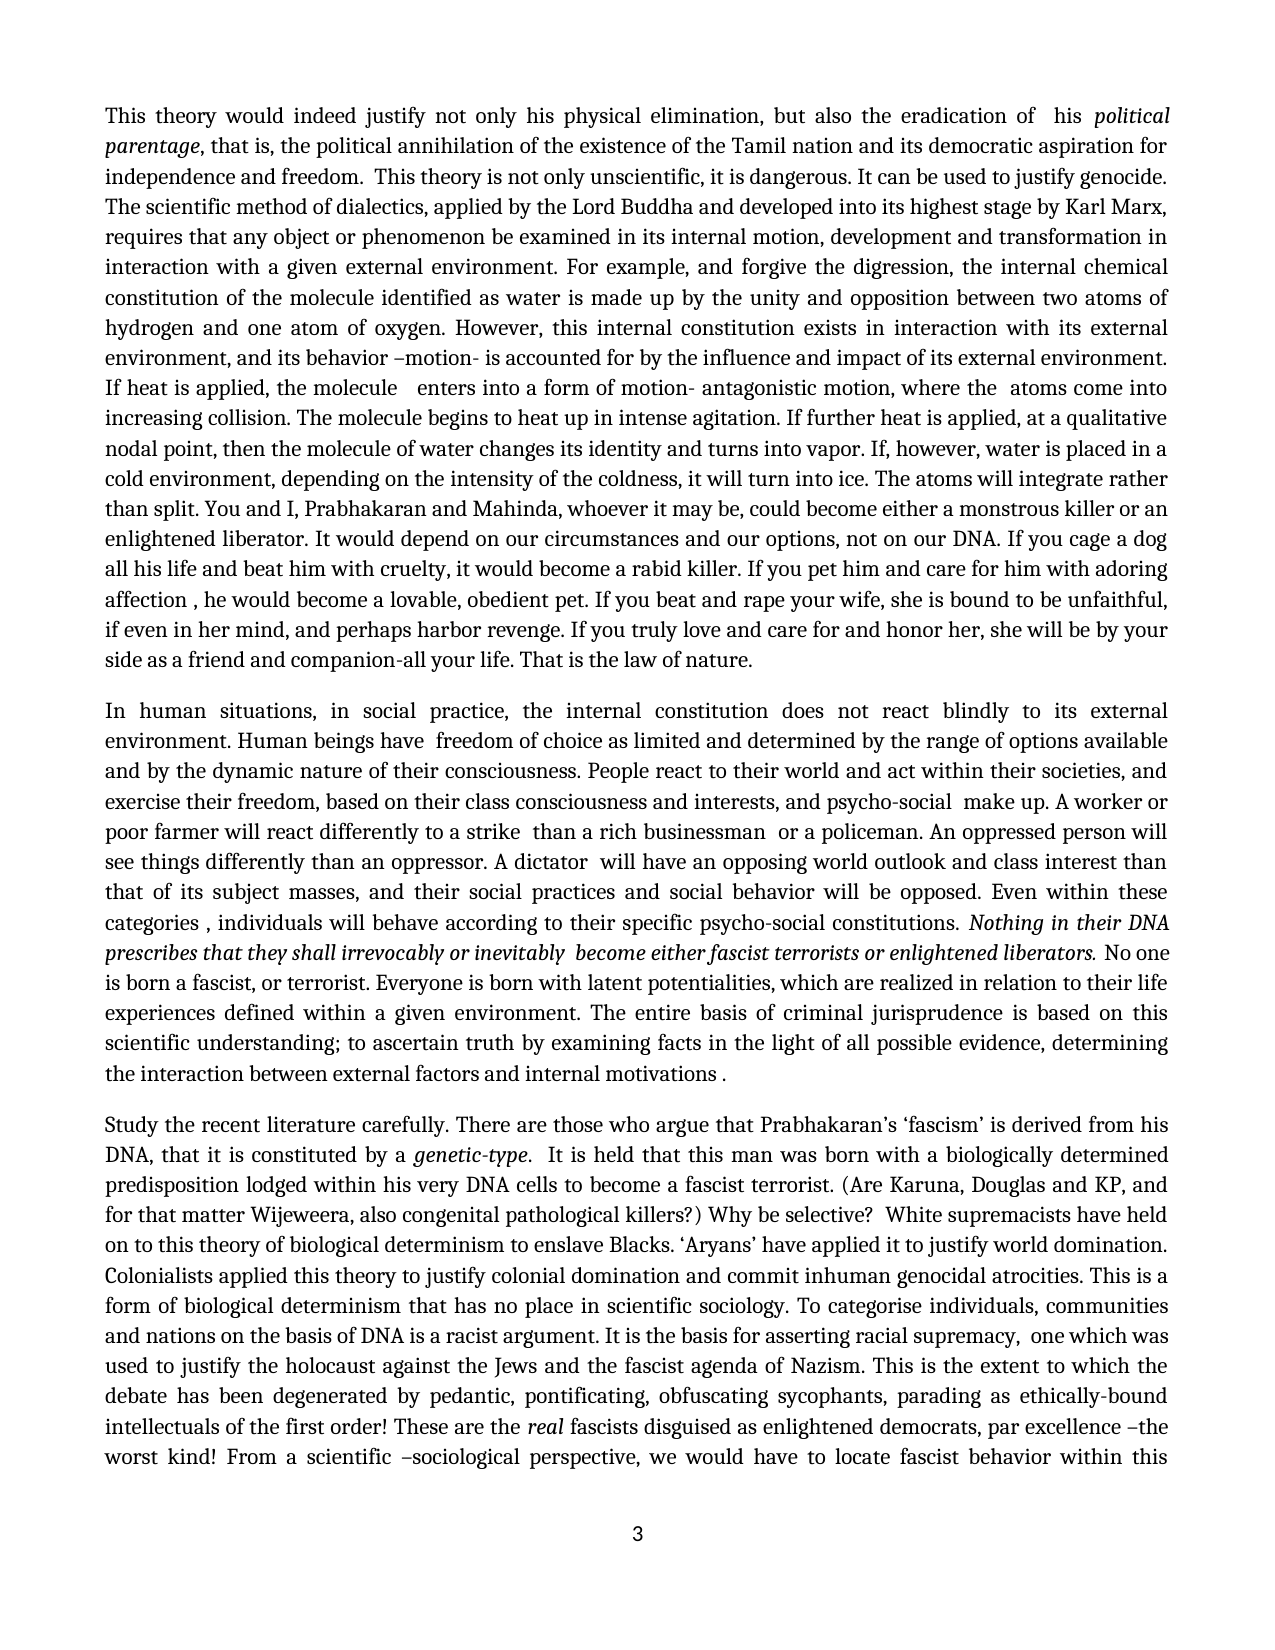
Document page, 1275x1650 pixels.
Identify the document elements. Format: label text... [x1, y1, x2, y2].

text This theory would indeed justify not only his physical elimination, but also the eradication of his political parentage, that is, the political annihilation of the existence of the Tamil nation and its democratic aspiration for independence and freedom. This theory is not only unscientific, it is dangerous. It can be used to justify genocide. The scientific method of dialectics, applied by the Lord Buddha and developed into its highest stage by Karl Marx, requires that any object or phenomenon be examined in its internal motion, development and transformation in interaction with a given external environment. For example, and forgive the digression, the internal chemical constitution of the molecule identified as water is made up by the unity and opposition between two atoms of hydrogen and one atom of oxygen. However, this internal constitution exists in interaction with its external environment, and its behavior –motion- is accounted for by the influence and impact of its external environment. If heat is applied, the molecule enters into a form of motion- antagonistic motion, where the atoms come into increasing collision. The molecule begins to heat up in intense agitation. If further heat is applied, at a qualitative nodal point, then the molecule of water changes its identity and turns into vapor. If, however, water is placed in a cold environment, depending on the intensity of the coldness, it will turn into ice. The atoms will integrate rather than split. You and I, Prabhakaran and Mahinda, whoever it may be, could become either a monstrous killer or an enlightened liberator. It would depend on our circumstances and our options, not on our DNA. If you cage a dog all his life and beat him with cruelty, it would become a rabid killer. If you pet him and care for him with adoring affection , he would become a lovable, obedient pet. If you beat and rape your wife, she is bound to be unfaithful, if even in her mind, and perhaps harbor revenge. If you truly love and care for and honor her, she will be by your side as a friend and companion-all your life. That is the law of nature. [105, 103, 1170, 673]
text In human situations, in social practice, the internal constitution does not react blindly to its external environment. Human beings have freedom of choice as limited and determined by the range of options available and by the dynamic nature of their consciousness. People react to their world and act within their societies, and exercise their freedom, based on their class consciousness and interests, and psycho-social make up. A worker or poor farmer will react differently to a strike than a rich businessman or a policeman. An oppressed person will see things differently than an oppressor. A dictator will have an opposing world outlook and class interest than that of its subject masses, and their social practices and social behavior will be opposed. Even within these categories , individuals will behave according to their specific psycho-social constitutions. Nothing in their DNA prescribes that they shall irrevocably or inevitably become either fascist terrorists or enlightened liberators. No one is born a fascist, or terrorist. Everyone is born with latent potentialities, which are realized in relation to their life experiences defined within a given environment. The entire basis of criminal jurisprudence is based on this scientific understanding; to ascertain truth by examining facts in the light of all possible evidence, determining the interaction between external factors and internal motivations . [105, 698, 1170, 1087]
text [105, 1111, 1170, 1470]
